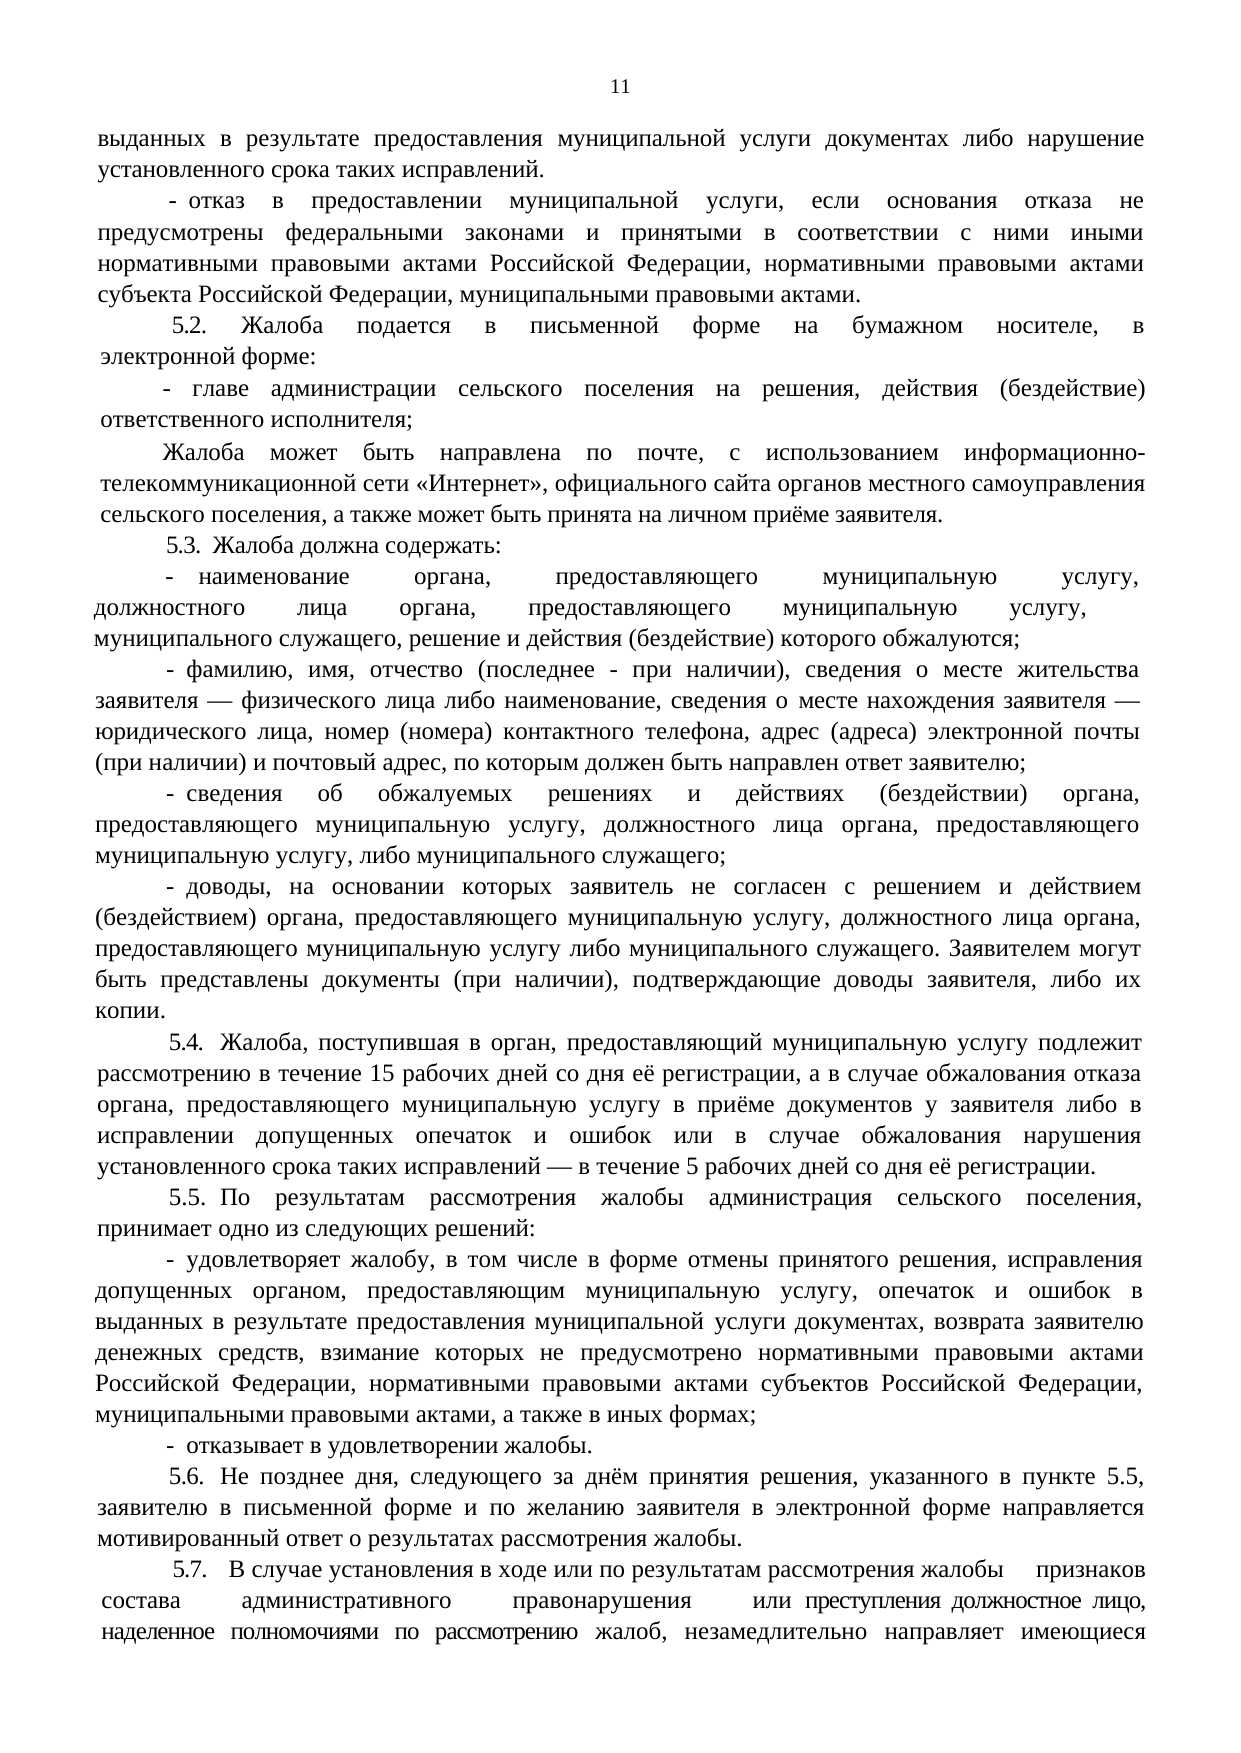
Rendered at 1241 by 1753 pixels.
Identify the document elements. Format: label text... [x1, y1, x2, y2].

list доводы, на основании которых заявитель не согласен с решением и действием (бездействием) органа, предоставляющего муниципальную услугу, должностного лица органа, предоставляющего муниципальную услугу либо муниципального служащего. Заявителем могут быть представлены документы (при наличии), подтверждающие доводы заявителя, либо их копии. [95, 870, 1142, 1025]
text 5.6. Не позднее дня, следующего за днём принятия решения, указанного в пункте 5.5, заявителю в письменной форме и по желанию заявителя в электронной форме направляется мотивированный ответ о результатах рассмотрения жалобы. [97, 1460, 1146, 1553]
list сведения об обжалуемых решениях и действиях (бездействии) органа, предоставляющего муниципальную услугу, должностного лица органа, предоставляющего муниципальную услугу, либо муниципального служащего; [95, 777, 1140, 870]
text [101, 1553, 1146, 1646]
text 5.2. Жалоба подается в письменной форме на бумажном носителе, в электронной форме: [100, 308, 1145, 370]
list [97, 122, 1144, 184]
list фамилию, имя, отчество (последнее - при наличии), сведения о месте жительства заявителя — физического лица либо наименование, сведения о месте нахождения заявителя — юридического лица, номер (номера) контактного телефона, адрес (адреса) электронной почты (при наличии) и почтовый адрес, по которым должен быть направлен ответ заявителю; [95, 653, 1140, 777]
text - наименование органа, предоставляющего муниципальную услугу, должностного лица органа, предоставляющего муниципальную услугу, муниципального служащего, решение и действия (бездействие) которого обжалуются; [94, 559, 1139, 653]
list отказывает в удовлетворении жалобы. [166, 1429, 1146, 1460]
text 5.3. Жалоба должна содержать: [166, 528, 1146, 559]
list По результатам рассмотрения жалобы администрация сельского поселения, принимает одно из следующих решений: [97, 1180, 1143, 1242]
text Жалоба может быть направлена по почте, с использованием информационно-телекоммуникационной сети «Интернет», официального сайта органов местного самоуправления сельского поселения, а также может быть принята на личном приёме заявителя. [100, 435, 1146, 528]
text - главе администрации сельского поселения на решения, действия (бездействие) ответственного исполнителя; [100, 372, 1146, 434]
list отказ в предоставлении муниципальной услуги, если основания отказа не предусмотрены федеральными законами и принятыми в соответствии с ними иными нормативными правовыми актами Российской Федерации, нормативными правовыми актами субъекта Российской Федерации, муниципальными правовыми актами. [97, 184, 1145, 308]
list удовлетворяет жалобу, в том числе в форме отмены принятого решения, исправления допущенных органом, предоставляющим муниципальную услугу, опечаток и ошибок в выданных в результате предоставления муниципальной услуги документах, возврата заявителю денежных средств, взимание которых не предусмотрено нормативными правовыми актами Российской Федерации, нормативными правовыми актами субъектов Российской Федерации, муниципальными правовыми актами, а также в иных формах; [95, 1242, 1144, 1429]
list Жалоба, поступившая в орган, предоставляющий муниципальную услугу подлежит рассмотрению в течение 15 рабочих дней со дня её регистрации, а в случае обжалования отказа органа, предоставляющего муниципальную услугу в приёме документов у заявителя либо в исправлении допущенных опечаток и ошибок или в случае обжалования нарушения установленного срока таких исправлений — в течение 5 рабочих дней со дня её регистрации. [97, 1025, 1142, 1180]
